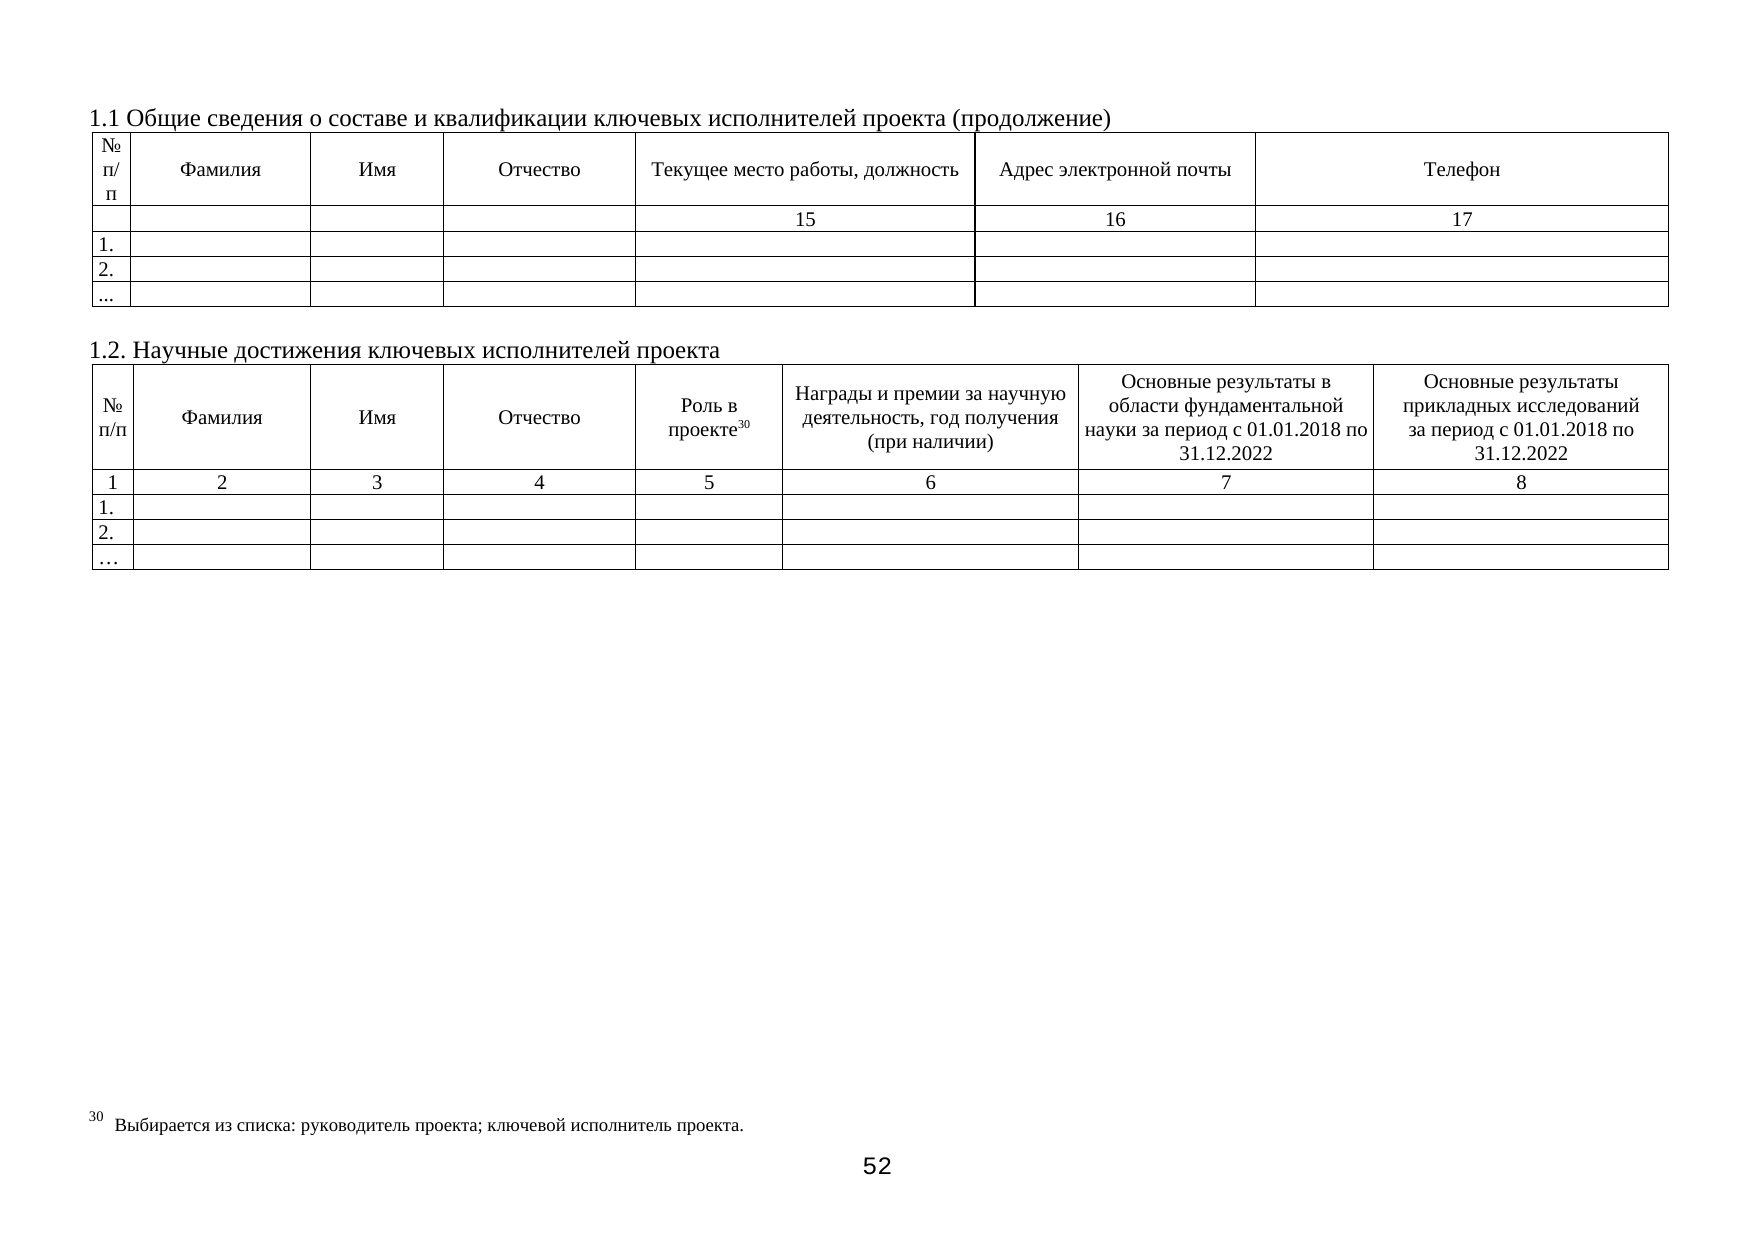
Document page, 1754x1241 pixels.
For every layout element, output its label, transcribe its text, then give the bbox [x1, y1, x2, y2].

table_cell 1 [93, 470, 133, 494]
table_cell [636, 232, 974, 256]
table_cell [444, 545, 635, 569]
table_cell [444, 206, 635, 231]
table_header Основные результаты прикладных исследований за период с 01.01.2018 по 31.12.2022 [1374, 365, 1668, 469]
table_cell [1079, 545, 1373, 569]
table_cell [1079, 495, 1373, 519]
table_cell 17 [1256, 206, 1668, 231]
table_cell 15 [636, 206, 974, 231]
table_cell [311, 282, 443, 306]
table_header Имя [311, 365, 443, 469]
table_cell [311, 206, 443, 231]
table_header Основные результаты в области фундаментальной науки за период с 01.01.2018 по 31.12.2022 [1079, 365, 1373, 469]
table_cell [444, 257, 635, 281]
table_cell [783, 495, 1078, 519]
table_cell [131, 232, 310, 256]
table_cell [1374, 545, 1668, 569]
table_cell [783, 545, 1078, 569]
table_cell [976, 232, 1255, 256]
table_cell [976, 282, 1255, 306]
table_cell 1. [93, 232, 130, 256]
table_cell [444, 282, 635, 306]
table_cell [1079, 520, 1373, 544]
table_header № п/п [93, 133, 130, 205]
table_cell 6 [783, 470, 1078, 494]
table_cell [976, 257, 1255, 281]
table_cell [131, 206, 310, 231]
table_cell [93, 206, 130, 231]
table_cell 2. [93, 520, 133, 544]
table_cell 1. [93, 495, 133, 519]
table_header Текущее место работы, должность [636, 133, 974, 205]
table_cell [311, 545, 443, 569]
table_cell [636, 257, 974, 281]
text 1.2. Научные достижения ключевых исполнителей проекта [89, 336, 1665, 364]
table_cell ... [93, 282, 130, 306]
table_cell [134, 545, 310, 569]
table_cell 5 [636, 470, 782, 494]
table_cell 4 [444, 470, 635, 494]
table_cell [1374, 495, 1668, 519]
table_cell [1256, 282, 1668, 306]
table_header Роль в проекте [636, 365, 782, 469]
table_cell 16 [976, 206, 1255, 231]
table_cell [131, 282, 310, 306]
table_cell [636, 520, 782, 544]
table_cell [444, 520, 635, 544]
table_cell … [93, 545, 133, 569]
table_cell [311, 495, 443, 519]
table_cell 3 [311, 470, 443, 494]
table_cell [444, 232, 635, 256]
table_cell 2. [93, 257, 130, 281]
table_header Адрес электронной почты [976, 133, 1255, 205]
text 1.1 Общие сведения о составе и квалификации ключевых исполнителей проекта (продолжение) [89, 103, 1665, 132]
table_header Телефон [1256, 133, 1668, 205]
table_cell [783, 520, 1078, 544]
table_cell 2 [134, 470, 310, 494]
table_cell [636, 545, 782, 569]
table_header Награды и премии за научную деятельность, год получения (при наличии) [783, 365, 1078, 469]
table_header № п/п [93, 365, 133, 469]
table_cell [311, 520, 443, 544]
table_header Фамилия [131, 133, 310, 205]
table_cell [134, 520, 310, 544]
table_header Имя [311, 133, 443, 205]
table_cell 8 [1374, 470, 1668, 494]
table_cell [1374, 520, 1668, 544]
table_cell [311, 232, 443, 256]
table_cell [636, 495, 782, 519]
table_cell [311, 257, 443, 281]
table_header Отчество [444, 133, 635, 205]
table_header Отчество [444, 365, 635, 469]
table_cell [134, 495, 310, 519]
table_cell [444, 495, 635, 519]
table_cell [636, 282, 974, 306]
table_cell [1256, 257, 1668, 281]
table_cell [1256, 232, 1668, 256]
table_header Фамилия [134, 365, 310, 469]
table_cell 7 [1079, 470, 1373, 494]
table_cell [131, 257, 310, 281]
